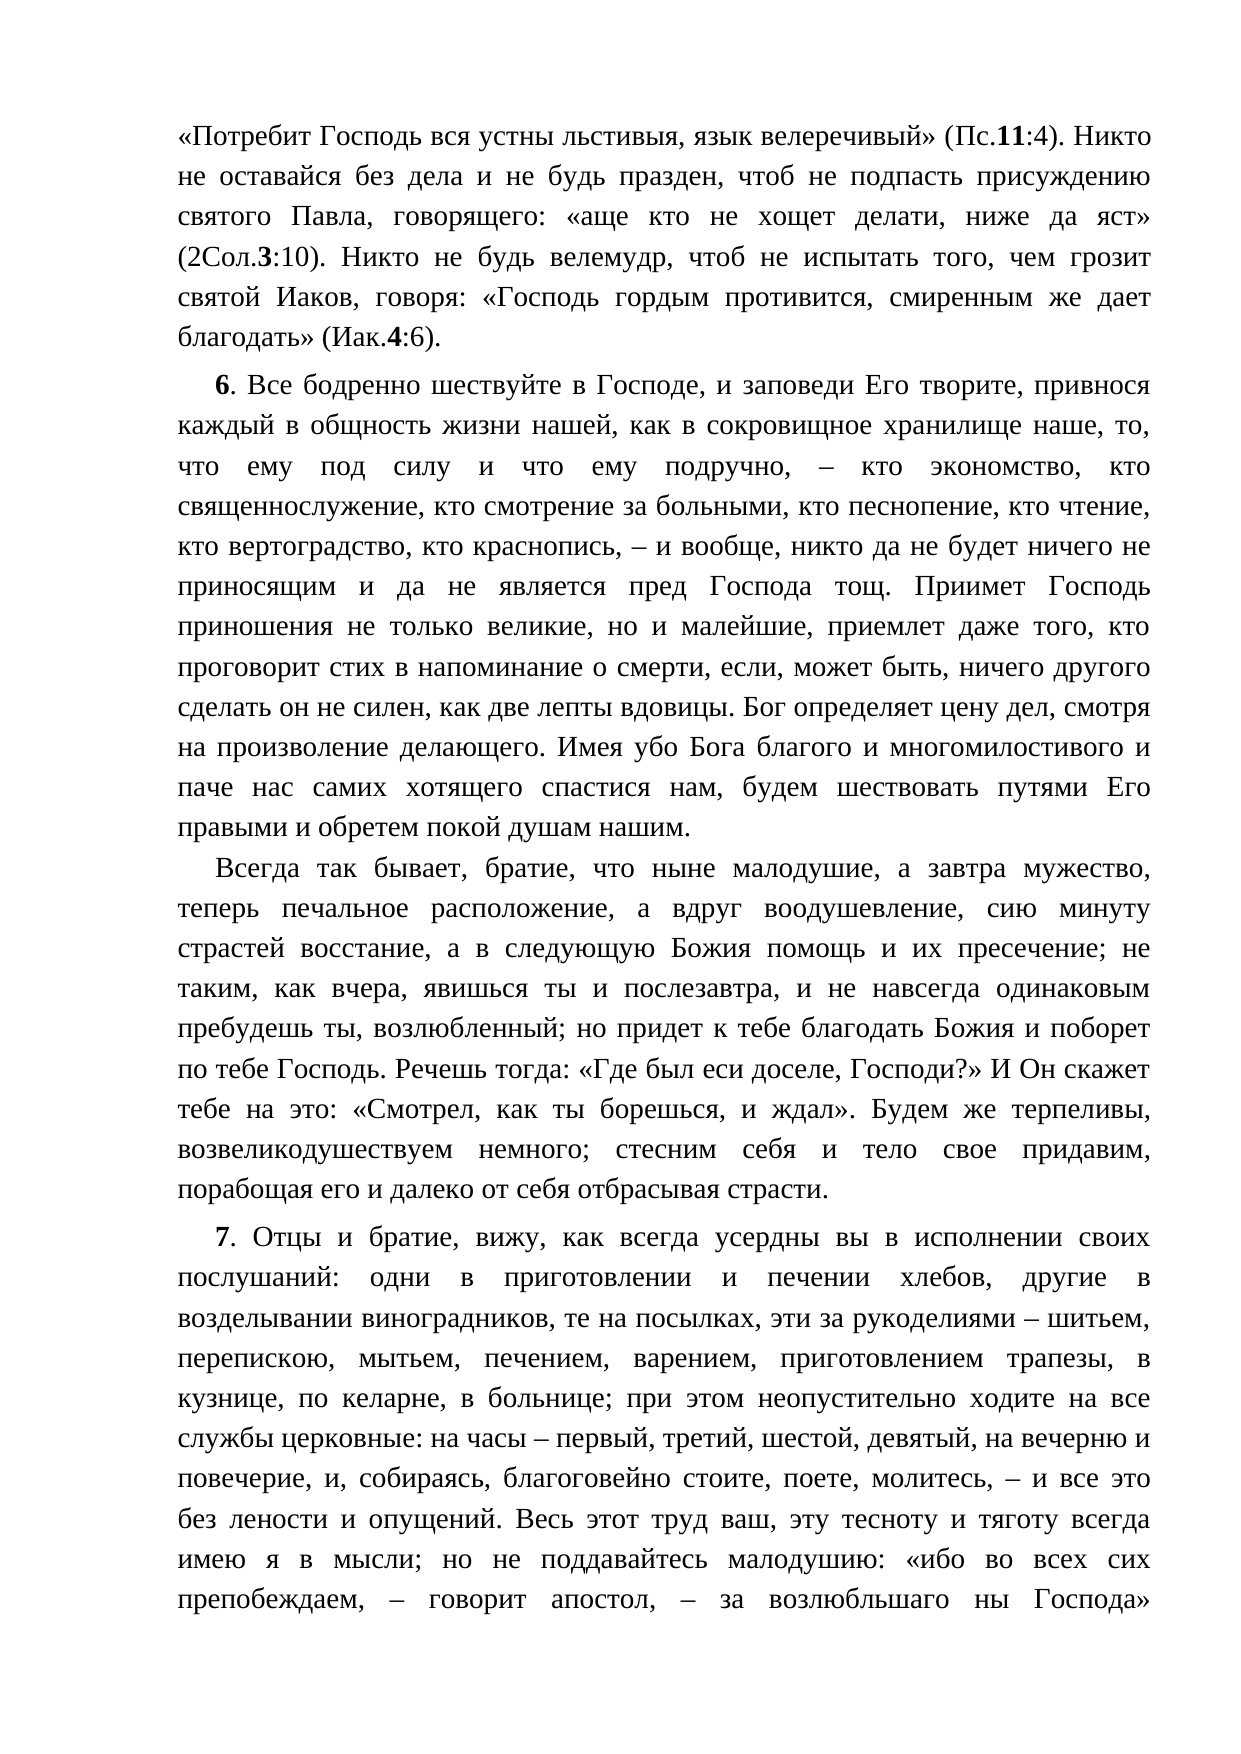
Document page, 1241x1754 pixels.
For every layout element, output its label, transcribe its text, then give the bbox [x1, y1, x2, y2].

text Всегда так бывает, братие, что ныне малодушие, а завтра мужество, теперь печальное расположение, а вдруг воодушевление, сию минуту страстей восстание, а в следующую Божия помощь и их пресечение; не таким, как вчера, явишься ты и послезавтра, и не навсегда одинаковым пребудешь ты, возлюбленный; но придет к тебе благодать Божия и поборет по тебе Господь. Речешь тогда: «Где был еси доселе, Господи?» И Он скажет тебе на это: «Смотрел, как ты борешься, и ждал». Будем же терпеливы, возвеликодушествуем немного; стесним себя и тело свое придавим, порабощая его и далеко от себя отбрасывая страсти. [177, 850, 1152, 1205]
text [177, 118, 1152, 353]
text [177, 1219, 1152, 1615]
text 6. Все бодренно шествуйте в Господе, и заповеди Его творите, привнося каждый в общность жизни нашей, как в сокровищное хранилище наше, то, что ему под силу и что ему подручно, – кто экономство, кто священнослужение, кто смотрение за больными, кто песнопение, кто чтение, кто вертоградство, кто краснопись, – и вообще, никто да не будет ничего не приносящим и да не является пред Господа тощ. Приимет Господь приношения не только великие, но и малейшие, приемлет даже того, кто проговорит стих в напоминание о смерти, если, может быть, ничего другого сделать он не силен, как две лепты вдовицы. Бог определяет цену дел, смотря на произволение делающего. Имея убо Бога благого и многомилостивого и паче нас самих хотящего спастися нам, будем шествовать путями Его правыми и обретем покой душам нашим. [177, 367, 1152, 843]
